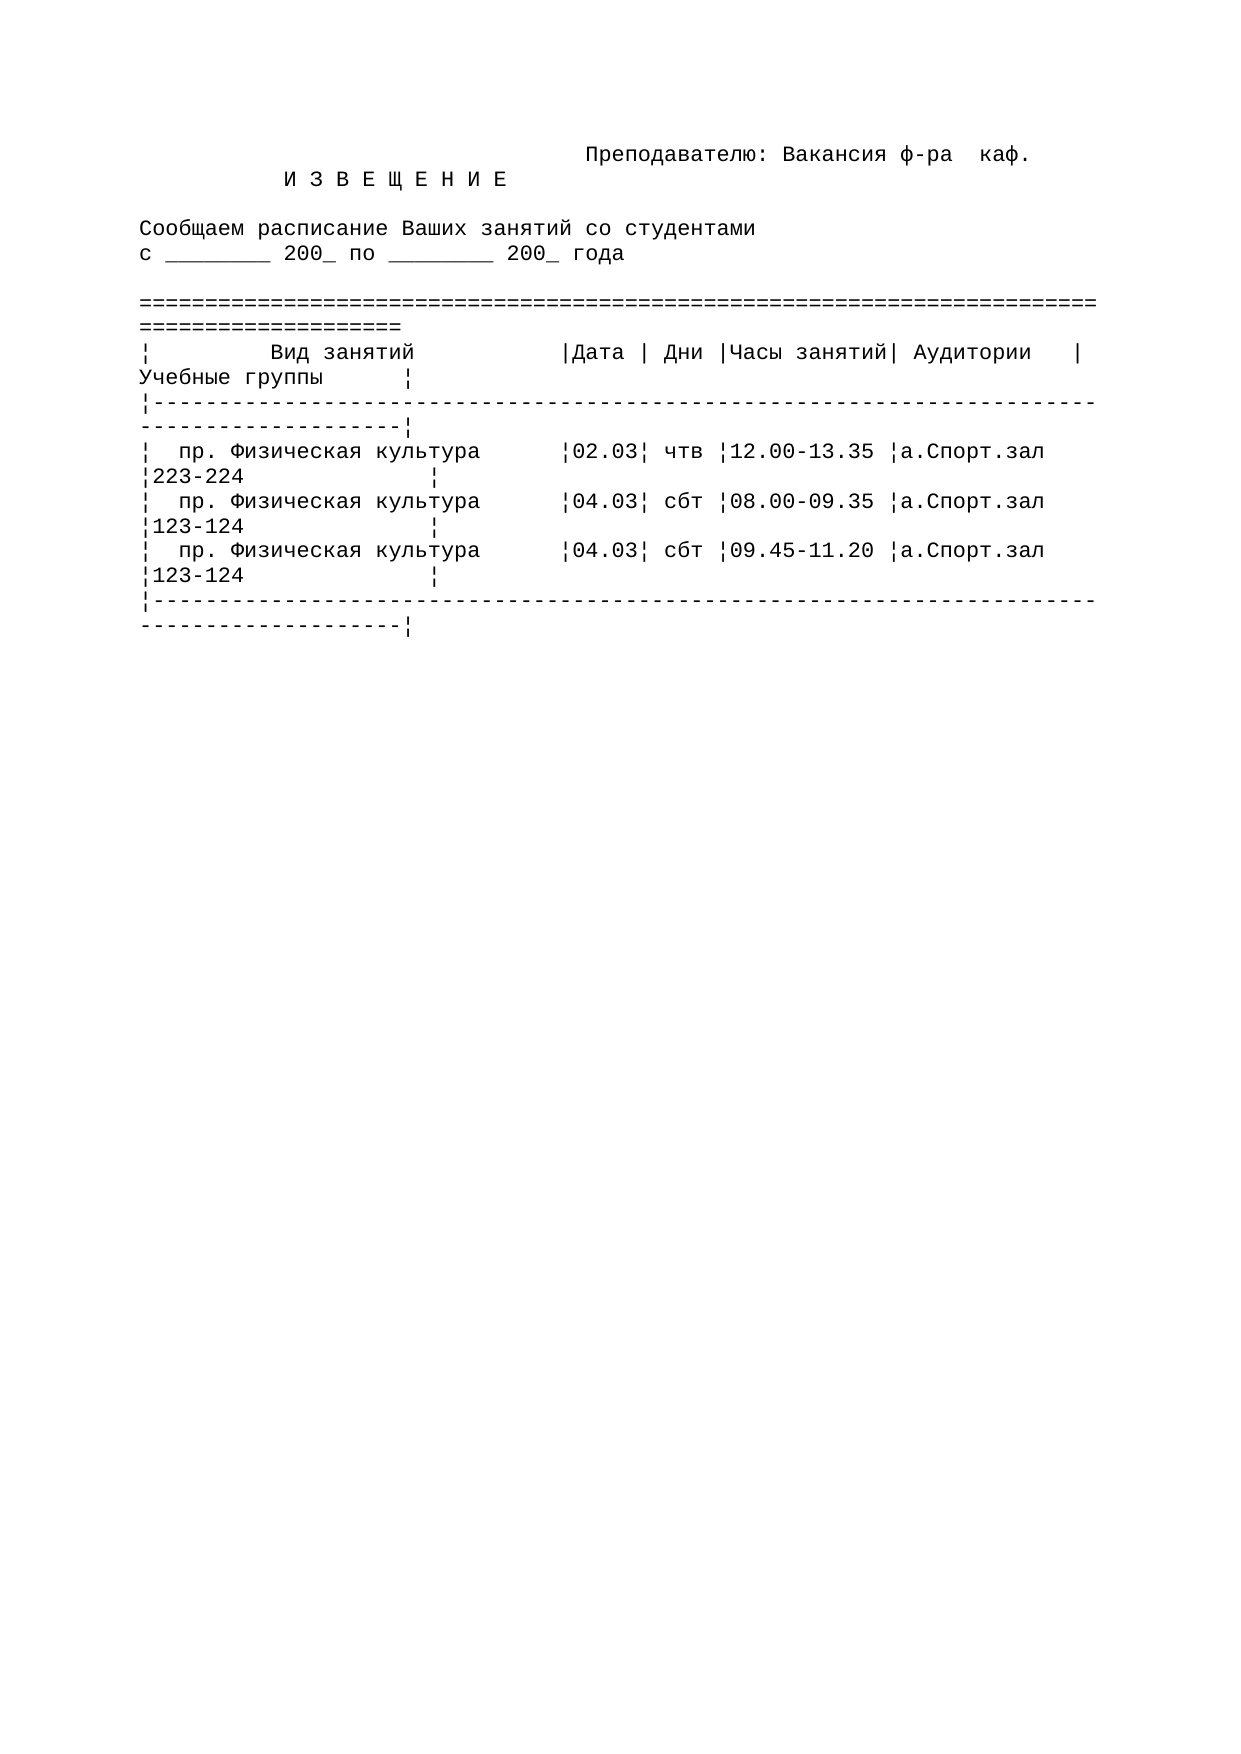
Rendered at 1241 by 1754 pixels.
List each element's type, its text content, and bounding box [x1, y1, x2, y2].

text И З В Е Щ Е Н И Е [139, 168, 1101, 192]
text ¦ пр. Физическая культура ¦04.03¦ сбт ¦09.45-11.20 ¦а.Спорт.зал ¦123-124 ¦ [139, 539, 1101, 589]
text Преподавателю: Вакансия ф-ра каф. [139, 143, 1101, 168]
text с ________ 200_ по ________ 200_ года [139, 242, 1101, 267]
text ¦ Вид занятий |Дата | Дни |Часы занятий| Аудитории | Учебные группы ¦ [139, 341, 1101, 391]
text ¦ пр. Физическая культура ¦02.03¦ чтв ¦12.00-13.35 ¦а.Спорт.зал ¦223-224 ¦ [139, 440, 1101, 490]
text ¦--------------------------------------------------------------------------------------------¦ [139, 391, 1101, 440]
text ¦--------------------------------------------------------------------------------------------¦ [139, 589, 1101, 639]
text ============================================================================================= [139, 292, 1101, 341]
text Сообщаем расписание Ваших занятий со студентами [139, 217, 1101, 242]
text ¦ пр. Физическая культура ¦04.03¦ сбт ¦08.00-09.35 ¦а.Спорт.зал ¦123-124 ¦ [139, 490, 1101, 539]
